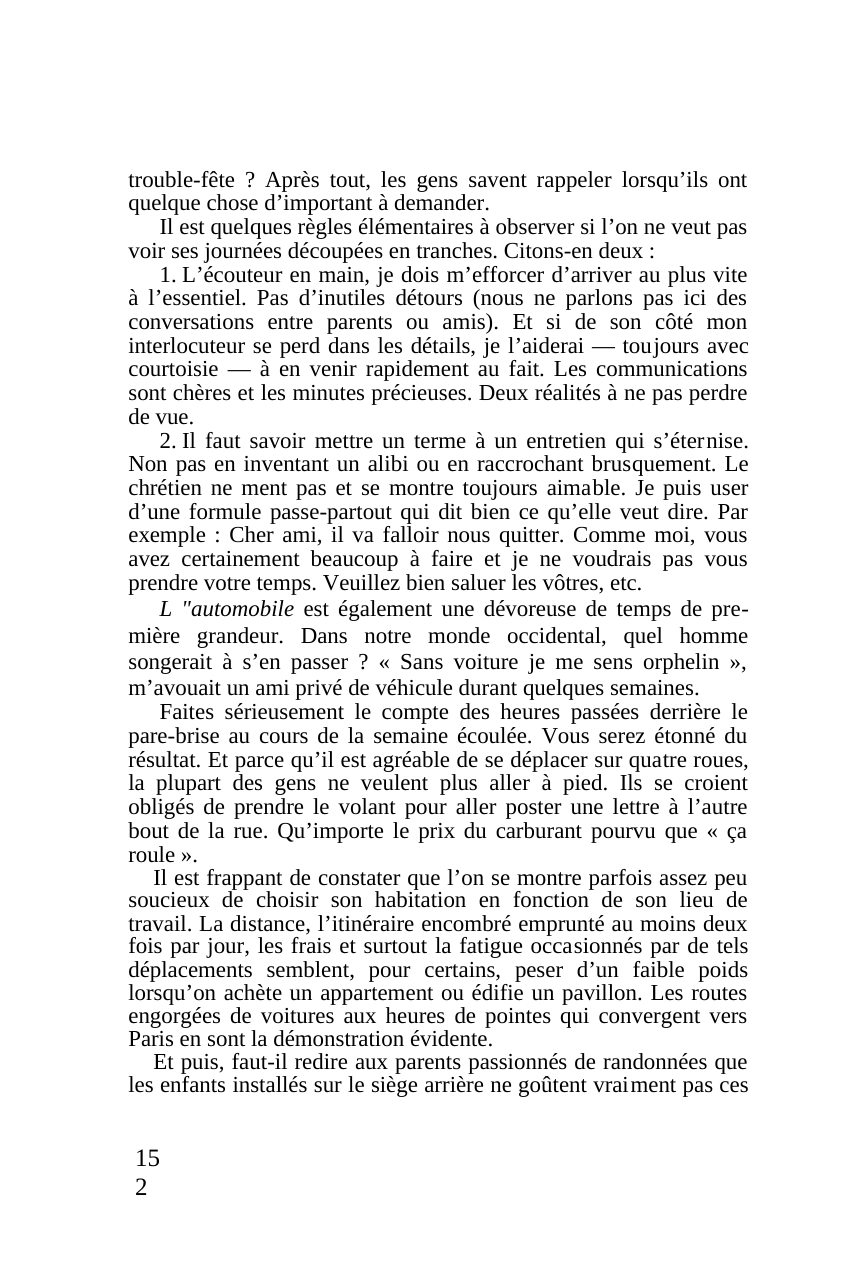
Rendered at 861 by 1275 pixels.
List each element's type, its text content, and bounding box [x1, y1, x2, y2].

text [128, 168, 749, 216]
text L "automobile est également une dévoreuse de temps de première grandeur. Dans notre monde occidental, quel homme songerait à s’en passer ? « Sans voiture je me sens orphelin », m’avouait un ami privé de véhicule durant quelques semaines. [128, 595, 749, 701]
text Faites sérieusement le compte des heures passées derrière le pare-brise au cours de la semaine écoulée. Vous serez étonné du résultat. Et parce qu’il est agréable de se déplacer sur quatre roues, la plupart des gens ne veulent plus aller à pied. Ils se croient obligés de prendre le volant pour aller poster une lettre à l’autre bout de la rue. Qu’importe le prix du carburant pourvu que « ça roule ». [128, 701, 749, 867]
list Il faut savoir mettre un terme à un entretien qui s’éternise. Non pas en inventant un alibi ou en raccrochant brusquement. Le chrétien ne ment pas et se montre toujours aimable. Je puis user d’une formule passe-partout qui dit bien ce qu’elle veut dire. Par exemple : Cher ami, il va falloir nous quitter. Comme moi, vous avez certainement beaucoup à faire et je ne voudrais pas vous prendre votre temps. Veuillez bien saluer les vôtres, etc. [128, 429, 749, 595]
text Il est quelques règles élémentaires à observer si l’on ne veut pas voir ses journées découpées en tranches. Citons-en deux : [128, 216, 749, 263]
text Il est frappant de constater que l’on se montre parfois assez peu soucieux de choisir son habitation en fonction de son lieu de travail. La distance, l’itinéraire encombré emprunté au moins deux fois par jour, les frais et surtout la fatigue occasionnés par de tels déplacements semblent, pour certains, peser d’un faible poids lorsqu’on achète un appartement ou édifie un pavillon. Les routes engorgées de voitures aux heures de pointes qui convergent vers Paris en sont la démonstration évidente. [128, 867, 749, 1051]
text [128, 1051, 749, 1097]
list L’écouteur en main, je dois m’efforcer d’arriver au plus vite à l’essentiel. Pas d’inutiles détours (nous ne parlons pas ici des conversations entre parents ou amis). Et si de son côté mon interlocuteur se perd dans les détails, je l’aiderai — toujours avec courtoisie — à en venir rapidement au fait. Les communications sont chères et les minutes précieuses. Deux réalités à ne pas perdre de vue. [128, 263, 749, 429]
